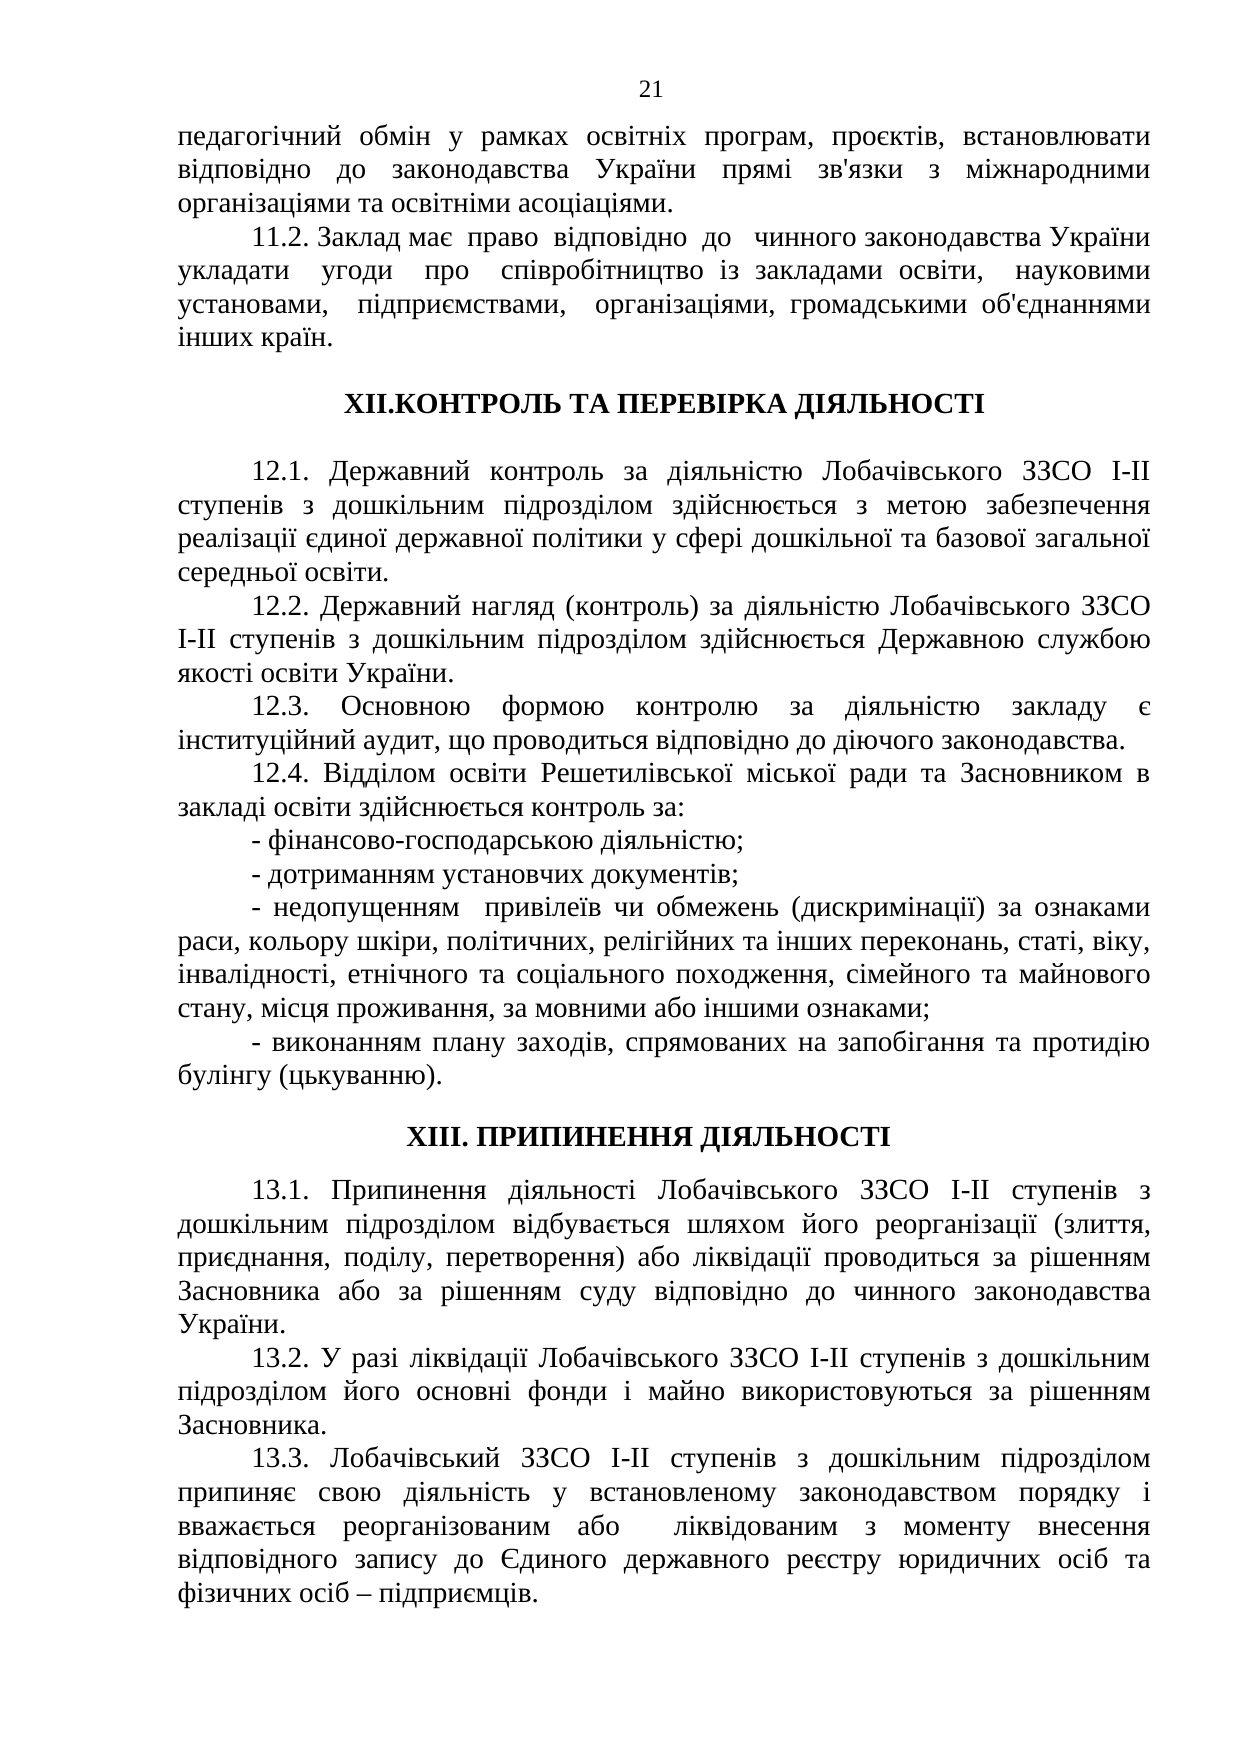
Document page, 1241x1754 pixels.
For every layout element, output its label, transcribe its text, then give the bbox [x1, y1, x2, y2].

text 12.1. Державний контроль за діяльністю Лобачівського ЗЗСО І-ІІ ступенів з дошкільним підрозділом здійснюється з метою забезпечення реалізації єдиної державної політики у сфері дошкільної та базової загальної середньої освіти. [177, 453, 1152, 588]
text XIII. ПРИПИНЕННЯ ДІЯЛЬНОСТІ [177, 1119, 1152, 1153]
text 11.2. Заклад має право відповідно до чинного законодавства України укладати угоди про співробітництво із закладами освіти, науковими установами, підприємствами, організаціями, громадськими об'єднаннями інших країн. [177, 219, 1152, 353]
text - виконанням плану заходів, спрямованих на запобігання та протидію булінгу (цькуванню). [177, 1024, 1152, 1091]
list 13.2. У разі ліквідації Лобачівського ЗЗСО І-ІІ ступенів з дошкільним підрозділом його основні фонди і майно використовуються за рішенням Засновника. [177, 1340, 1152, 1441]
text 12.4. Відділом освіти Решетилівської міської ради та Засновником в закладі освіти здійснюється контроль за: [177, 755, 1152, 822]
text 12.2. Державний нагляд (контроль) за діяльністю Лобачівського ЗЗСО І-ІІ ступенів з дошкільним підрозділом здійснюється Державною службою якості освіти України. [177, 588, 1152, 688]
list 13.1. Припинення діяльності Лобачівського ЗЗСО І-ІІ ступенів з дошкільним підрозділом відбувається шляхом його реорганізації (злиття, приєднання, поділу, перетворення) або ліквідації проводиться за рішенням Засновника або за рішенням суду відповідно до чинного законодавства України. [177, 1172, 1152, 1340]
list 13.3. Лобачівський ЗЗСО І-ІІ ступенів з дошкільним підрозділом припиняє свою діяльність у встановленому законодавством порядку і вважається реорганізованим або ліквідованим з моменту внесення відповідного запису до Єдиного державного реєстру юридичних осіб та фізичних осіб – підприємців. [177, 1441, 1152, 1608]
text - недопущенням привілеїв чи обмежень (дискримінації) за ознаками раси, кольору шкіри, політичних, релігійних та інших переконань, статі, віку, інвалідності, етнічного та соціального походження, сімейного та майнового стану, місця проживання, за мовними або іншими ознаками; [177, 889, 1152, 1024]
text - фінансово-господарською діяльністю; [177, 822, 1152, 856]
text - дотриманням установчих документів; [177, 856, 1152, 889]
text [177, 118, 1152, 219]
text 12.3. Основною формою контролю за діяльністю закладу є інституційний аудит, що проводиться відповідно до діючого законодавства. [177, 688, 1152, 755]
text XII.КОНТРОЛЬ ТА ПЕРЕВІРКА ДІЯЛЬНОСТІ [177, 386, 1152, 420]
